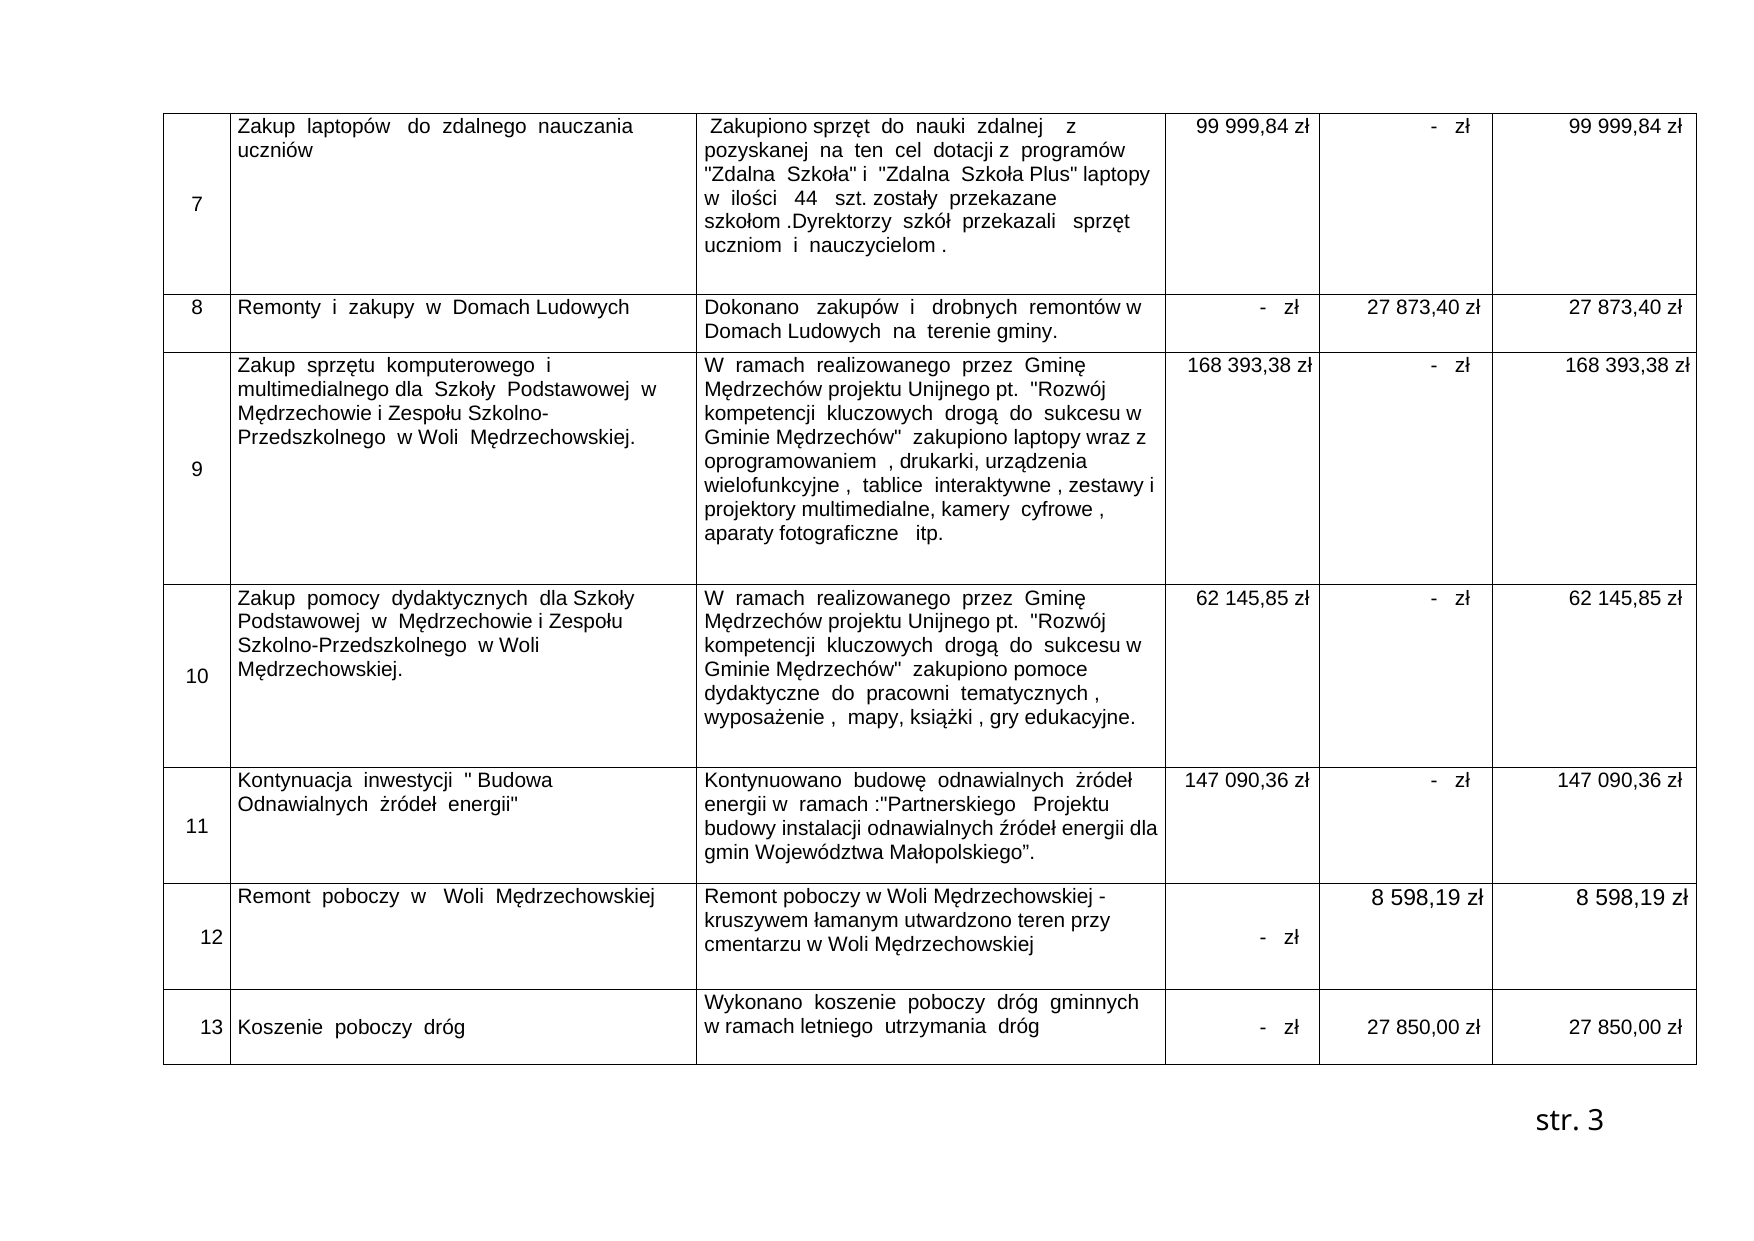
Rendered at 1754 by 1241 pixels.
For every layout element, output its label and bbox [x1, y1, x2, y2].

table_header [697, 295, 1165, 352]
table_header [231, 990, 696, 1064]
table_header [1493, 114, 1696, 294]
table_header [164, 295, 230, 352]
table_header [231, 884, 696, 989]
table_header [156, 113, 163, 1065]
table_header [231, 295, 696, 352]
table_header [1320, 768, 1492, 883]
table_header [1493, 295, 1696, 352]
table_header [1493, 990, 1696, 1064]
table_header [1320, 990, 1492, 1064]
table_header [1320, 353, 1492, 584]
table_header [697, 585, 1165, 767]
table_header [697, 884, 1165, 989]
table_header [697, 990, 1165, 1064]
table_header [697, 114, 1165, 294]
table_header [164, 768, 230, 883]
table_header [1166, 585, 1319, 767]
table_header [1493, 353, 1696, 584]
table_header [1166, 884, 1319, 989]
table_header [231, 585, 696, 767]
table_header [231, 114, 696, 294]
table_header [1493, 884, 1696, 989]
table_header [231, 768, 696, 883]
table_header [1493, 768, 1696, 883]
table_header [164, 585, 230, 767]
table_header [1320, 884, 1492, 989]
table_header [1697, 113, 1754, 1065]
table_header [697, 353, 1165, 584]
table_header [231, 353, 696, 584]
table_header [1166, 353, 1319, 584]
table_header [1320, 295, 1492, 352]
table_header [164, 114, 230, 294]
table_header [164, 884, 230, 989]
table_header [1166, 295, 1319, 352]
table_header [697, 768, 1165, 883]
table_header [1320, 114, 1492, 294]
table_header [1166, 114, 1319, 294]
table_header [1166, 768, 1319, 883]
table_header [164, 353, 230, 584]
table_header [164, 990, 230, 1064]
table_header [1166, 990, 1319, 1064]
table_header [1320, 585, 1492, 767]
table_header [1493, 585, 1696, 767]
